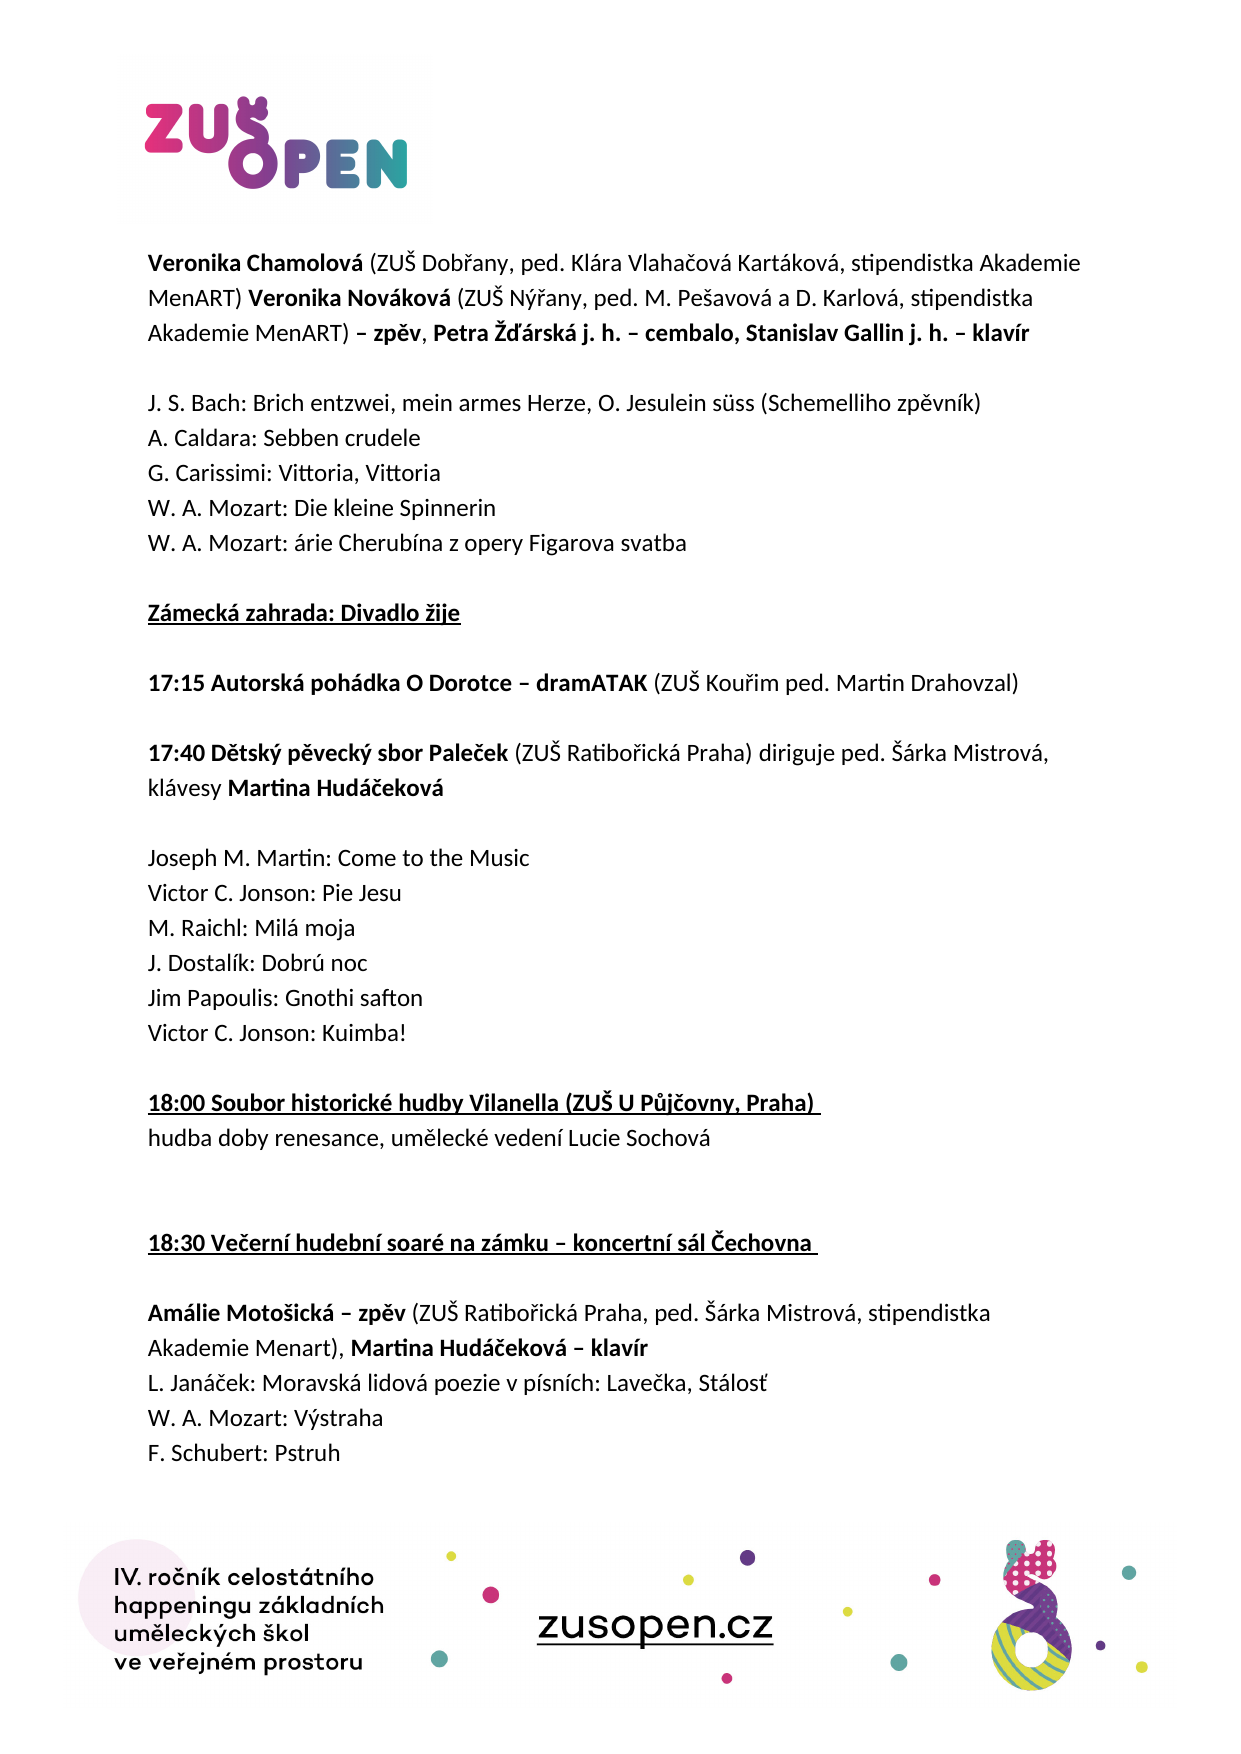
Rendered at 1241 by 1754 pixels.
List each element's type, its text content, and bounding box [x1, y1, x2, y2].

text 17:40 Dětský pěvecký sbor Paleček (ZUŠ Ratibořická Praha) diriguje ped. Šárka Mistrová, klávesy Martina Hudáčeková [148, 737, 1093, 802]
text W. A. Mozart: Výstraha [148, 1402, 1093, 1432]
text J. Dostalík: Dobrú noc [148, 947, 1093, 977]
text hudba doby renesance, umělecké vedení Lucie Sochová [148, 1122, 1093, 1152]
text Joseph M. Martin: Come to the Music [148, 842, 1093, 872]
text W. A. Mozart: árie Cherubína z opery Figarova svatba [148, 527, 1093, 557]
text 18:30 Večerní hudební soaré na zámku – koncertní sál Čechovna [148, 1227, 1093, 1257]
text L. Janáček: Moravská lidová poezie v písních: Lavečka, Stálosť [148, 1367, 1093, 1397]
text W. A. Mozart: Die kleine Spinnerin [148, 492, 1093, 522]
text Veronika Chamolová (ZUŠ Dobřany, ped. Klára Vlahačová Kartáková, stipendistka Akademie MenART) Veronika Nováková (ZUŠ Nýřany, ped. M. Pešavová a D. Karlová, stipendistka Akademie MenART) – zpěv, Petra Žďárská j. h. – cembalo, Stanislav Gallin j. h. – klavír [148, 247, 1093, 347]
text F. Schubert: Pstruh [148, 1437, 1093, 1467]
text M. Raichl: Milá moja [148, 912, 1093, 942]
text Victor C. Jonson: Kuimba! [148, 1017, 1093, 1047]
picture [62, 1522, 1178, 1708]
text Amálie Motošická – zpěv (ZUŠ Ratibořická Praha, ped. Šárka Mistrová, stipendistka Akademie Menart), Martina Hudáčeková – klavír [148, 1297, 1093, 1362]
text Zámecká zahrada: Divadlo žije [148, 597, 1093, 627]
picture [117, 54, 434, 224]
text Victor C. Jonson: Pie Jesu [148, 877, 1093, 907]
text 17:15 Autorská pohádka O Dorotce – dramATAK (ZUŠ Kouřim ped. Martin Drahovzal) [148, 667, 1093, 697]
text A. Caldara: Sebben crudele [148, 422, 1093, 452]
text Jim Papoulis: Gnothi safton [148, 982, 1093, 1012]
text J. S. Bach: Brich entzwei, mein armes Herze, O. Jesulein süss (Schemelliho zpěvník) [148, 387, 1093, 417]
text G. Carissimi: Vittoria, Vittoria [148, 457, 1093, 487]
text 18:00 Soubor historické hudby Vilanella (ZUŠ U Půjčovny, Praha) [148, 1087, 1093, 1117]
